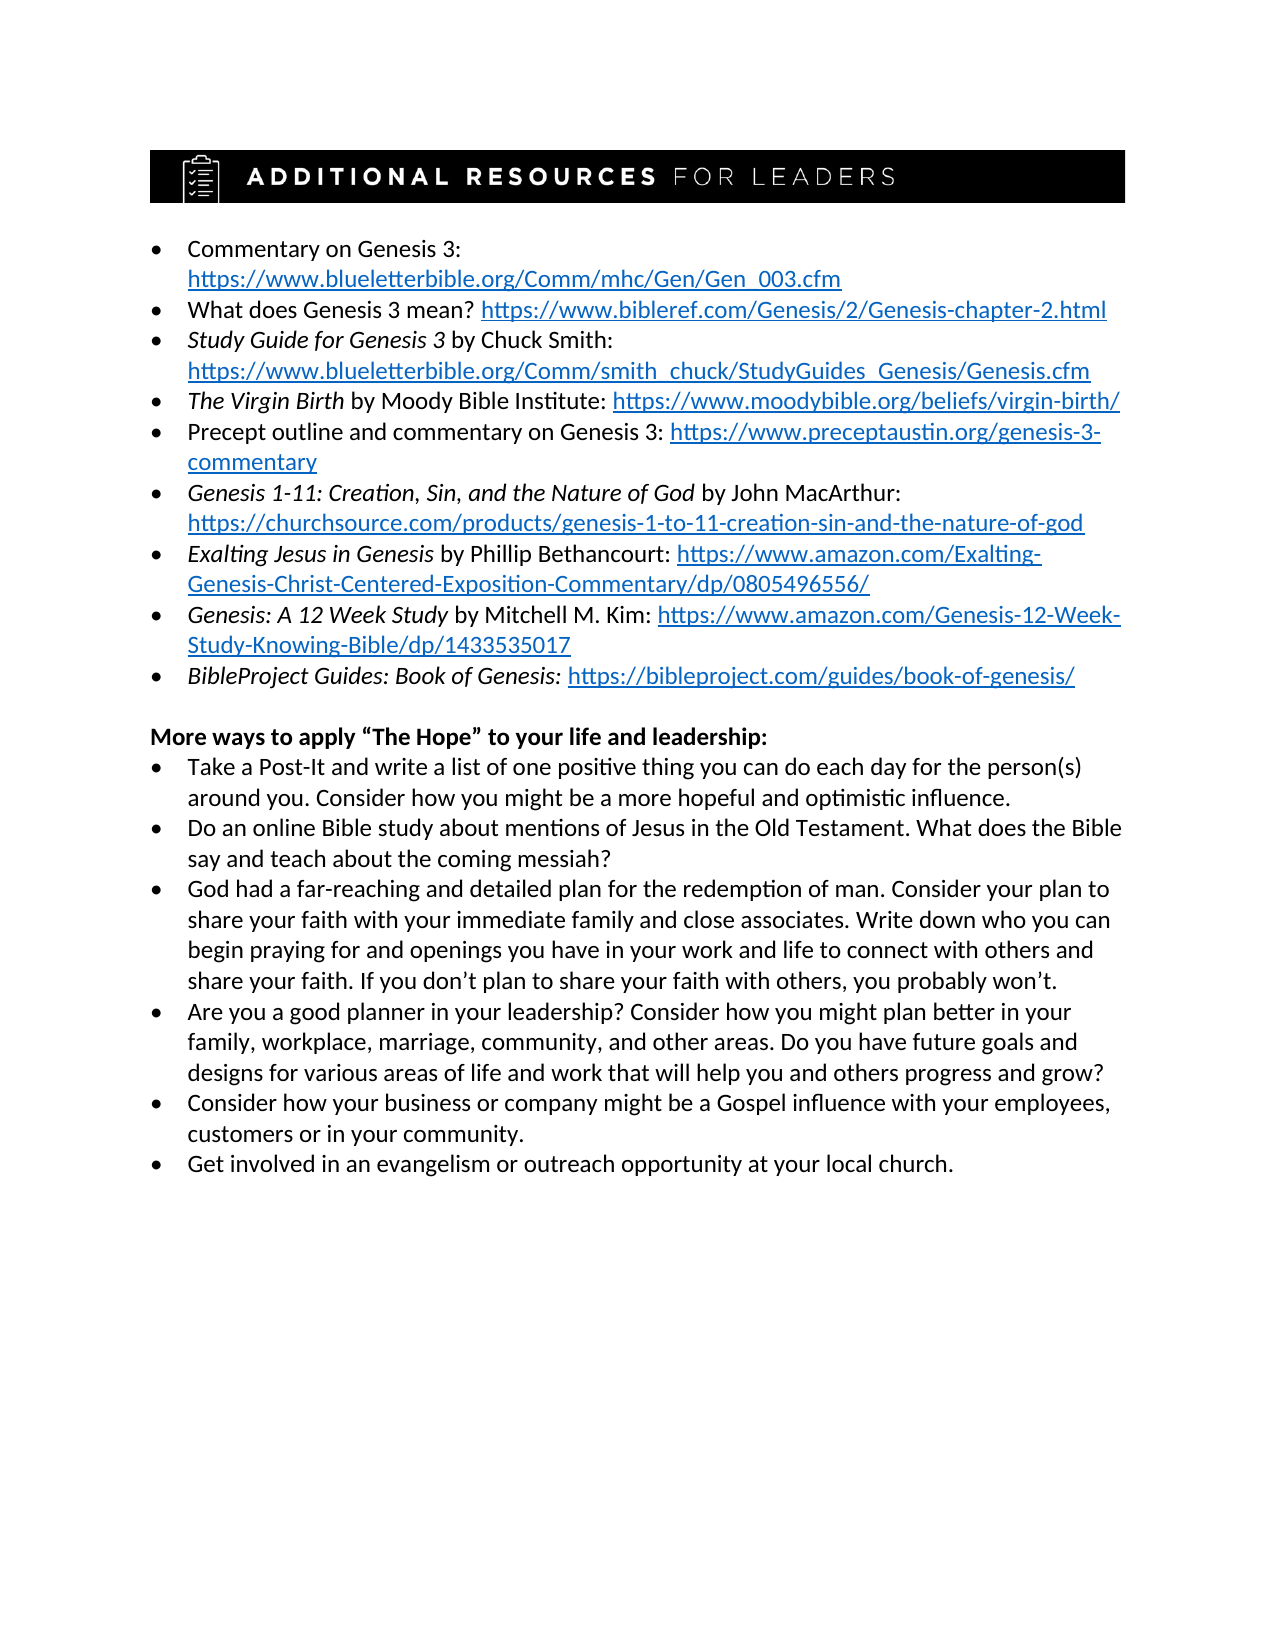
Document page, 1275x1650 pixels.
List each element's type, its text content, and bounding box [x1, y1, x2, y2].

text • Take a Post-It and write a list of one positive thing you can do each day for the person(s) around you. Consider how you might be a more hopeful and optimistic influence. [150, 752, 1125, 813]
text • Genesis 1-11: Creation, Sin, and the Nature of God by John MacArthur: https://churchsource.com/products/genesis-1-to-11-creation-sin-and-the-nature-of-god [150, 477, 1125, 538]
text • Precept outline and commentary on Genesis 3: https://www.preceptaustin.org/genesis-3-commentary [150, 416, 1125, 477]
text • Are you a good planner in your leadership? Consider how you might plan better in your family, workplace, marriage, community, and other areas. Do you have future goals and designs for various areas of life and work that will help you and others progress and grow? [150, 996, 1125, 1087]
text • What does Genesis 3 mean? https://www.bibleref.com/Genesis/2/Genesis-chapter-2.html [150, 294, 1125, 324]
text • Exalting Jesus in Genesis by Phillip Bethancourt: https://www.amazon.com/Exalting-Genesis-Christ-Centered-Exposition-Commentary/dp/0805496556/ [150, 538, 1125, 599]
text • Consider how your business or company might be a Gospel influence with your employees, customers or in your community. [150, 1087, 1125, 1148]
text • Get involved in an evangelism or outreach opportunity at your local church. [150, 1148, 1125, 1179]
text • BibleProject Guides: Book of Genesis: https://bibleproject.com/guides/book-of-genesis/ [150, 660, 1125, 691]
text • Study Guide for Genesis 3 by Chuck Smith: https://www.blueletterbible.org/Comm/smith_chuck/StudyGuides_Genesis/Genesis.cfm [150, 324, 1125, 385]
text • Do an online Bible study about mentions of Jesus in the Old Testament. What does the Bible say and teach about the coming messiah? [150, 813, 1125, 874]
text More ways to apply “The Hope” to your life and leadership: [150, 721, 1125, 752]
text • Commentary on Genesis 3: https://www.blueletterbible.org/Comm/mhc/Gen/Gen_003.cfm [150, 233, 1125, 294]
picture [150, 150, 1125, 203]
text • The Virgin Birth by Moody Bible Institute: https://www.moodybible.org/beliefs/virgin-birth/ [150, 385, 1125, 416]
text • Genesis: A 12 Week Study by Mitchell M. Kim: https://www.amazon.com/Genesis-12-Week-Study-Knowing-Bible/dp/1433535017 [150, 599, 1125, 660]
text • God had a far-reaching and detailed plan for the redemption of man. Consider your plan to share your faith with your immediate family and close associates. Write down who you can begin praying for and openings you have in your work and life to connect with others and share your faith. If you don’t plan to share your faith with others, you probably won’t. [150, 874, 1125, 996]
